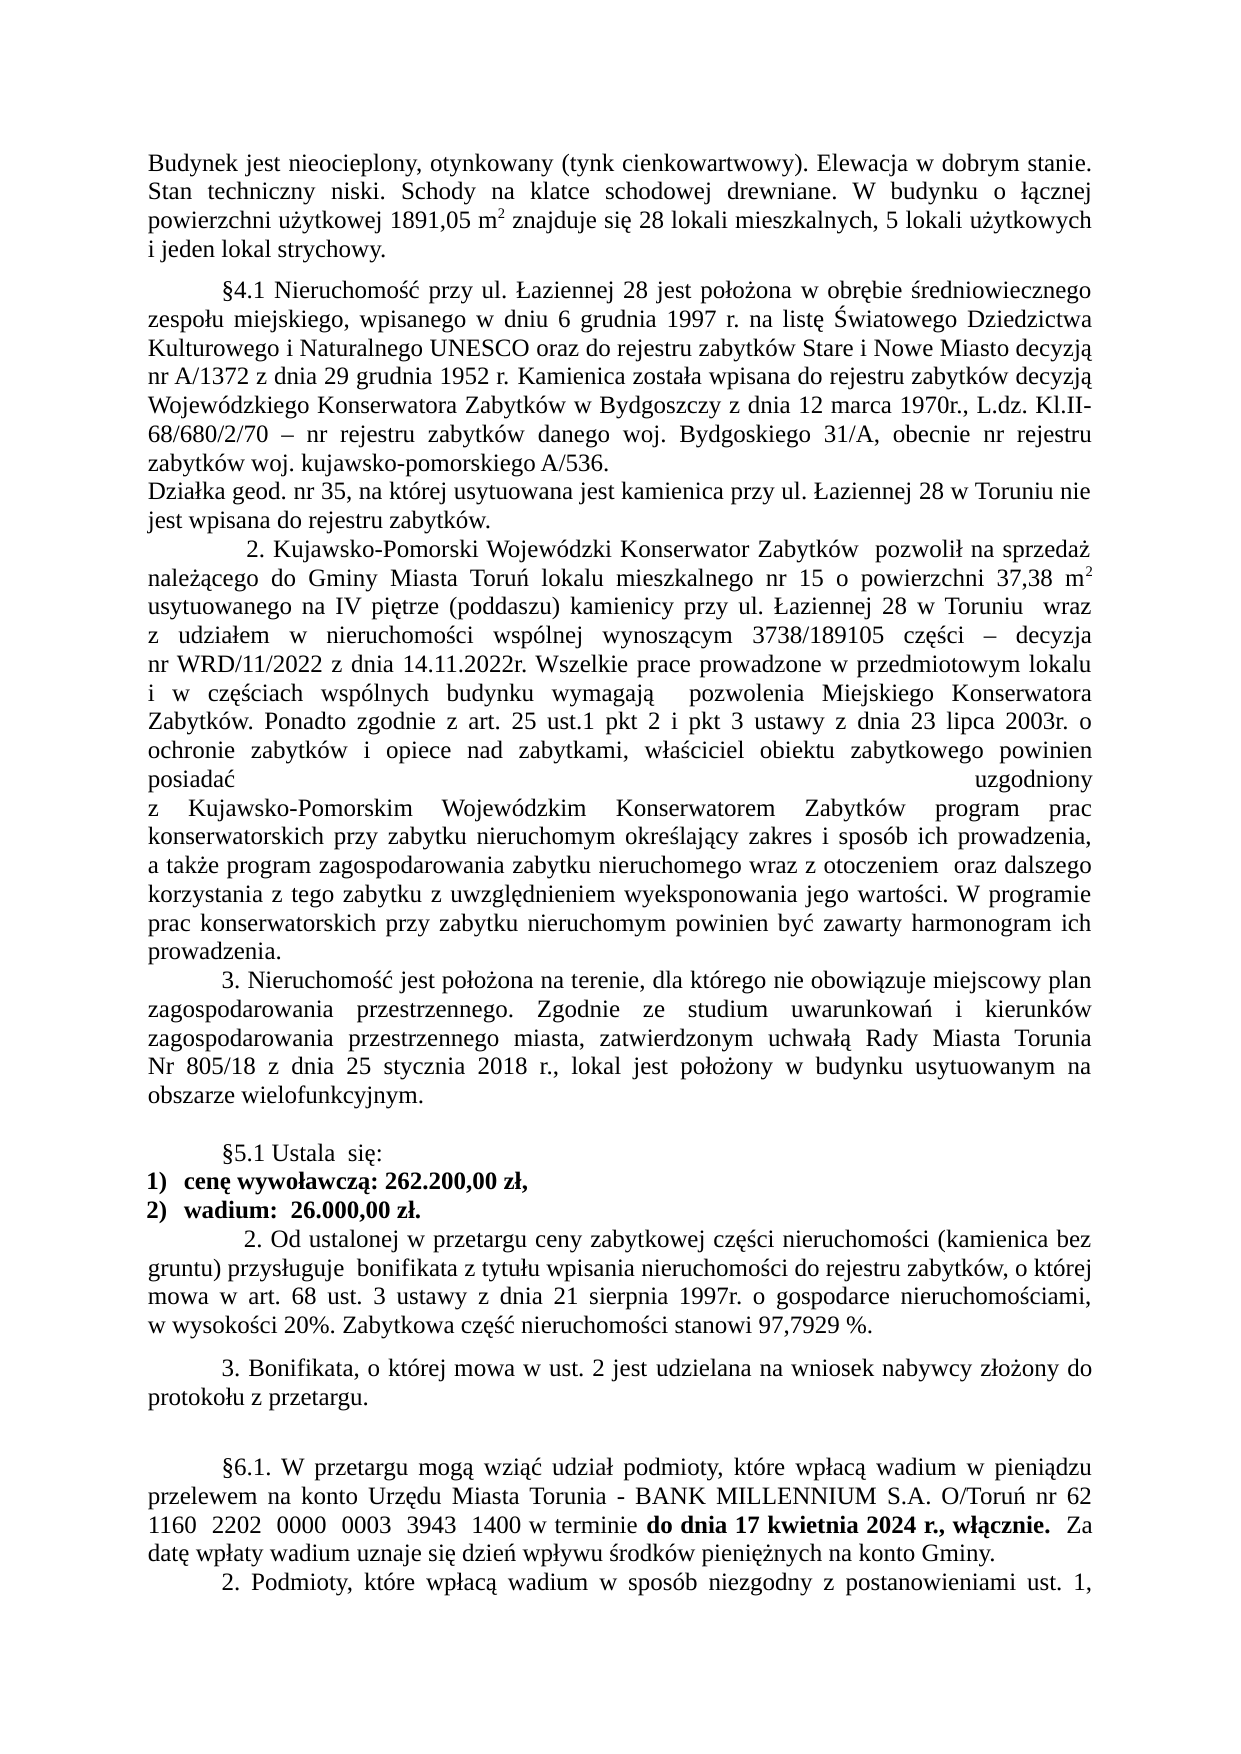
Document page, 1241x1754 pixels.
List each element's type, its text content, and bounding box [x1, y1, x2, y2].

list cenę wywoławczą: 262.200,00 zł, [146, 1166, 1093, 1195]
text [148, 1567, 1093, 1596]
text 2. Od ustalonej w przetargu ceny zabytkowej części nieruchomości (kamienica bez gruntu) przysługuje bonifikata z tytułu wpisania nieruchomości do rejestru zabytków, o której mowa w art. 68 ust. 3 ustawy z dnia 21 sierpnia 1997r. o gospodarce nieruchomościami, w wysokości 20%. Zabytkowa część nieruchomości stanowi 97,7929 %. [148, 1224, 1093, 1339]
text 2. Kujawsko-Pomorski Wojewódzki Konserwator Zabytków pozwolił na sprzedaż należącego do Gminy Miasta Toruń lokalu mieszkalnego nr 15 o powierzchni 37,38 m2 usytuowanego na IV piętrze (poddaszu) kamienicy przy ul. Łaziennej 28 w Toruniu wraz z udziałem w nieruchomości wspólnej wynoszącym 3738/189105 części – decyzja nr WRD/11/2022 z dnia 14.11.2022r. Wszelkie prace prowadzone w przedmiotowym lokalu i w częściach wspólnych budynku wymagają pozwolenia Miejskiego Konserwatora Zabytków. Ponadto zgodnie z art. 25 ust.1 pkt 2 i pkt 3 ustawy z dnia 23 lipca 2003r. o ochronie zabytków i opiece nad zabytkami, właściciel obiektu zabytkowego powinien posiadać uzgodniony z Kujawsko-Pomorskim Wojewódzkim Konserwatorem Zabytków program prac konserwatorskich przy zabytku nieruchomym określający zakres i sposób ich prowadzenia, a także program zagospodarowania zabytku nieruchomego wraz z otoczeniem oraz dalszego korzystania z tego zabytku z uwzględnieniem wyeksponowania jego wartości. W programie prac konserwatorskich przy zabytku nieruchomym powinien być zawarty harmonogram ich prowadzenia. [148, 534, 1093, 965]
text 3. Nieruchomość jest położona na terenie, dla którego nie obowiązuje miejscowy plan zagospodarowania przestrzennego. Zgodnie ze studium uwarunkowań i kierunków zagospodarowania przestrzennego miasta, zatwierdzonym uchwałą Rady Miasta Torunia Nr 805/18 z dnia 25 stycznia 2018 r., lokal jest położony w budynku usytuowanym na obszarze wielofunkcyjnym. [148, 965, 1093, 1109]
text §4.1 Nieruchomość przy ul. Łaziennej 28 jest położona w obrębie średniowiecznego zespołu miejskiego, wpisanego w dniu 6 grudnia 1997 r. na listę Światowego Dziedzictwa Kulturowego i Naturalnego UNESCO oraz do rejestru zabytków Stare i Nowe Miasto decyzją nr A/1372 z dnia 29 grudnia 1952 r. Kamienica została wpisana do rejestru zabytków decyzją Wojewódzkiego Konserwatora Zabytków w Bydgoszczy z dnia 12 marca 1970r., L.dz. Kl.II-68/680/2/70 – nr rejestru zabytków danego woj. Bydgoskiego 31/A, obecnie nr rejestru zabytków woj. kujawsko-pomorskiego A/536. [148, 275, 1093, 476]
text §6.1. W przetargu mogą wziąć udział podmioty, które wpłacą wadium w pieniądzu przelewem na konto Urzędu Miasta Torunia - BANK MILLENNIUM S.A. O/Toruń nr 62 1160 2202 0000 0003 3943 1400 w terminie do dnia 17 kwietnia 2024 r., włącznie. Za datę wpłaty wadium uznaje się dzień wpływu środków pieniężnych na konto Gminy. [148, 1452, 1093, 1567]
list wadium: 26.000,00 zł. [146, 1195, 1093, 1224]
text 3. Bonifikata, o której mowa w ust. 2 jest udzielana na wniosek nabywcy złożony do protokołu z przetargu. [148, 1353, 1093, 1411]
text Działka geod. nr 35, na której usytuowana jest kamienica przy ul. Łaziennej 28 w Toruniu nie jest wpisana do rejestru zabytków. [148, 476, 1093, 534]
text §5.1 Ustala się: [148, 1138, 1093, 1166]
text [148, 148, 1093, 263]
